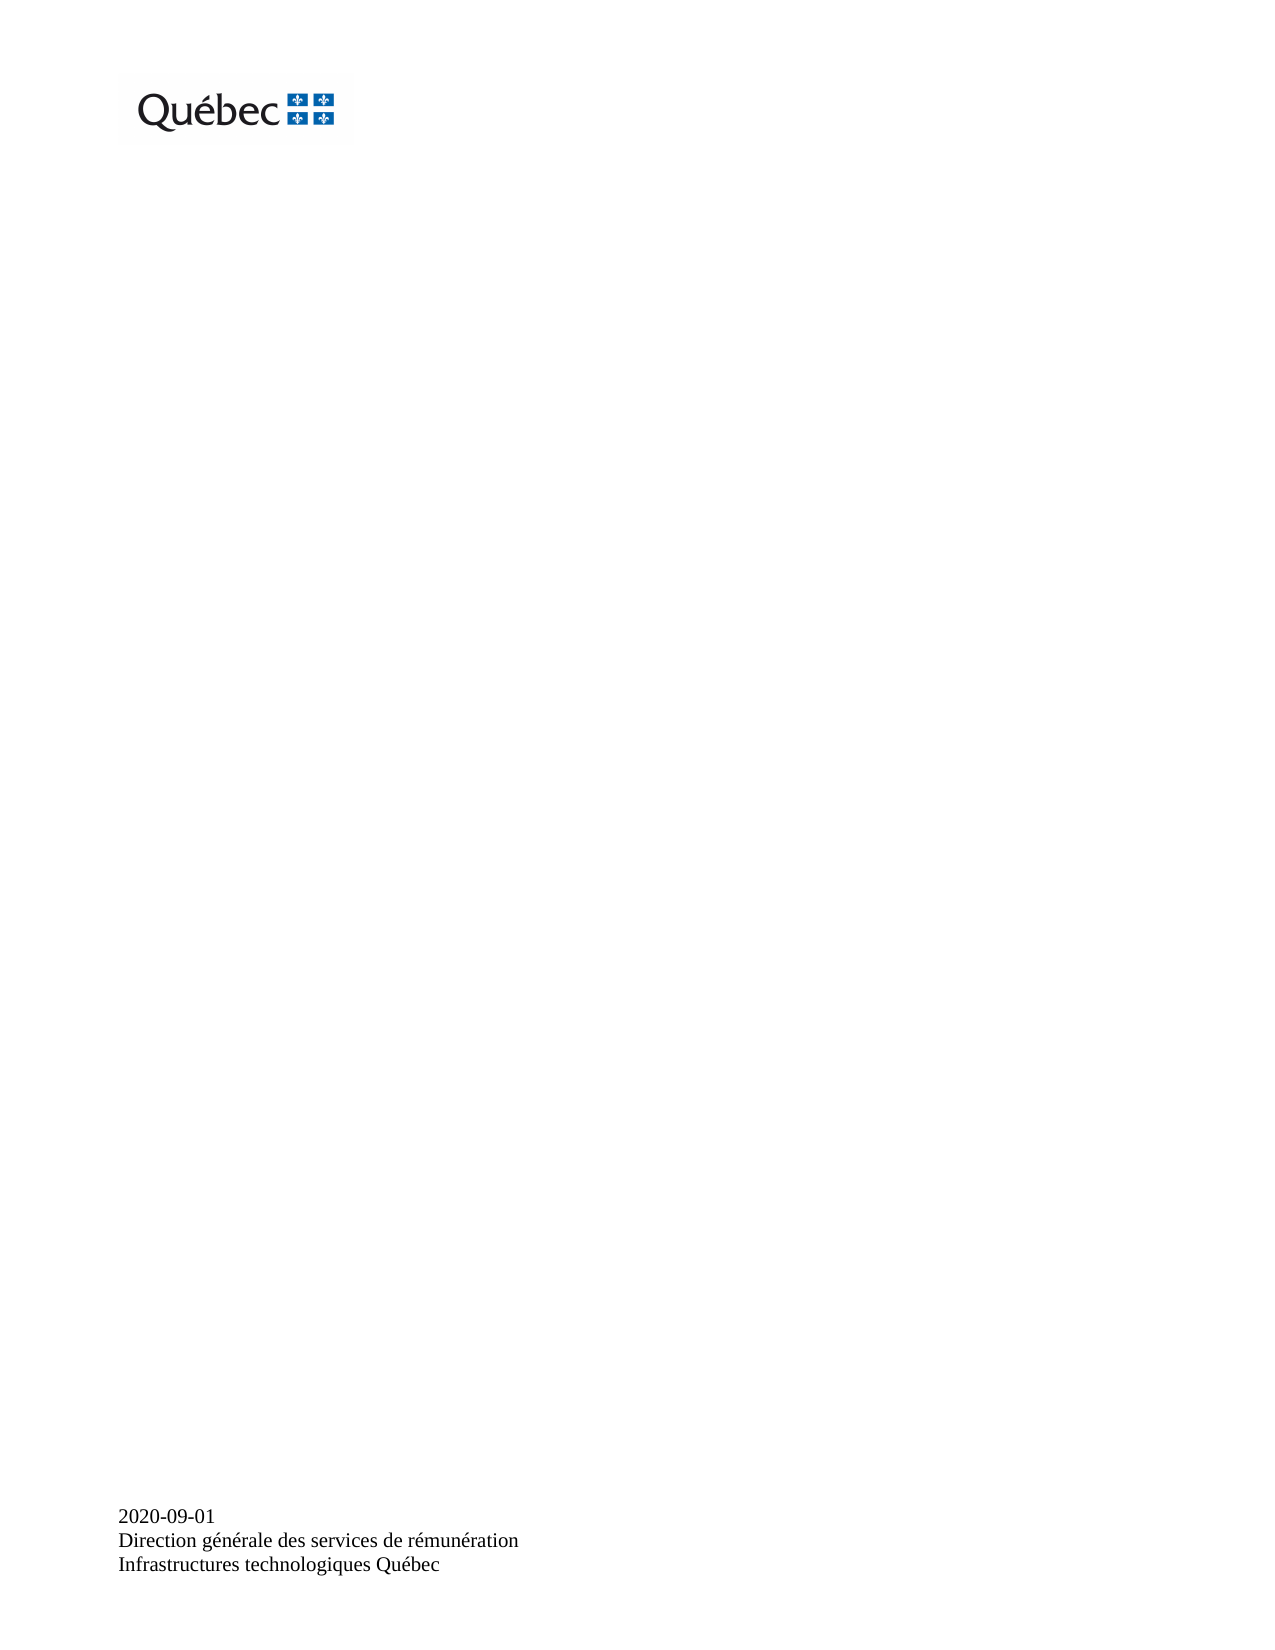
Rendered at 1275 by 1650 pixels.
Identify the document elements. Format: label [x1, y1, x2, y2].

picture [118, 73, 354, 145]
